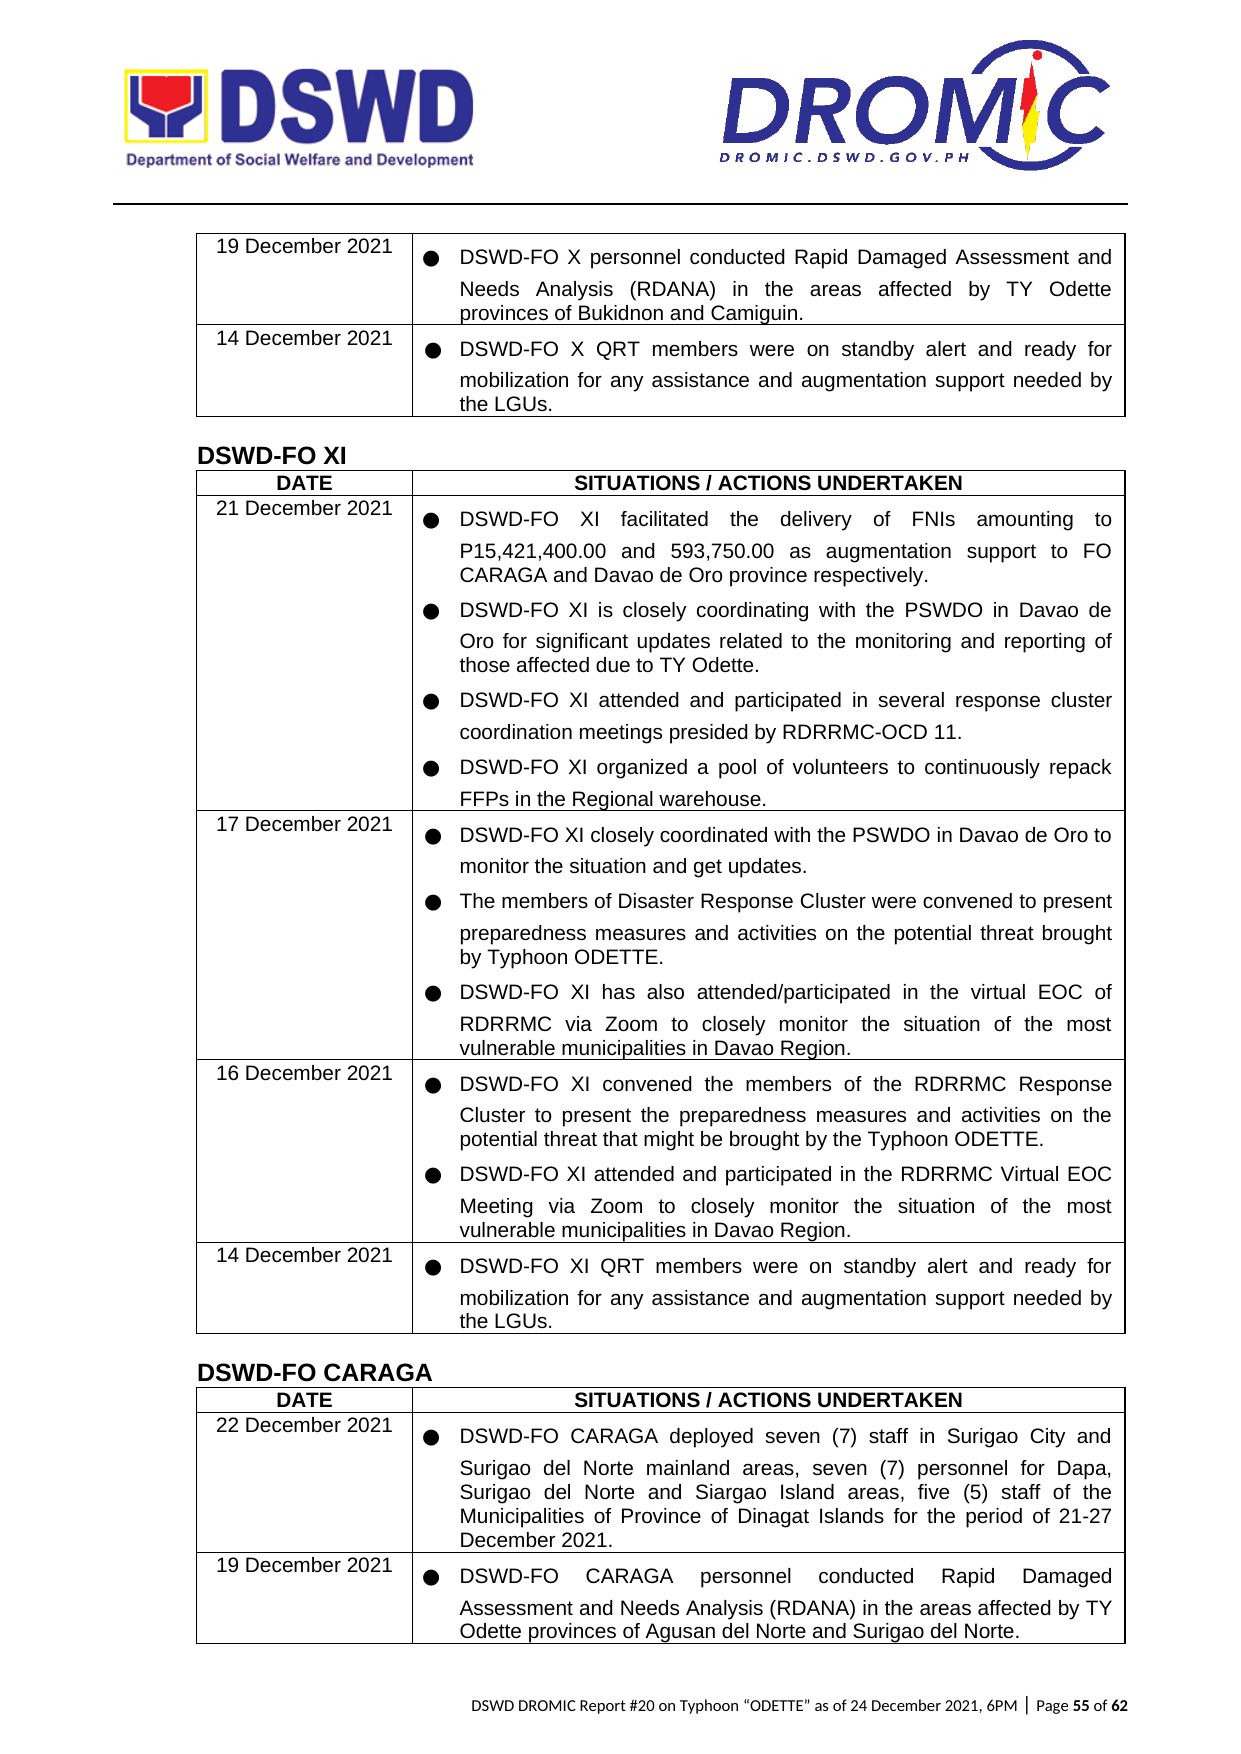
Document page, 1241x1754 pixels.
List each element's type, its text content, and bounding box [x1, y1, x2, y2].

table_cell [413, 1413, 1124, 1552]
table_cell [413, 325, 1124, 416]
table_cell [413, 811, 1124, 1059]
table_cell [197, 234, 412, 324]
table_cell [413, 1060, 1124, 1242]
text DSWD-FO CARAGA [197, 1358, 1128, 1387]
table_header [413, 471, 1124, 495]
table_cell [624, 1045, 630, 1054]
picture [676, 39, 1149, 171]
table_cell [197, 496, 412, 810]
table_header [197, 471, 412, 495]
picture [112, 65, 487, 173]
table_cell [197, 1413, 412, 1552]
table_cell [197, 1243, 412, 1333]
text DSWD-FO XI [197, 441, 1128, 470]
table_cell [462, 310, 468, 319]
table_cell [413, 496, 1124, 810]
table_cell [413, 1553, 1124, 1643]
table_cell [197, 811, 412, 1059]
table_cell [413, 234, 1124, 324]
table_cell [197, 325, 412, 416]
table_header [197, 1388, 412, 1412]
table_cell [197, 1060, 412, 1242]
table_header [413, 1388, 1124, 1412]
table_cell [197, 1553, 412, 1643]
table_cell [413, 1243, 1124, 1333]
